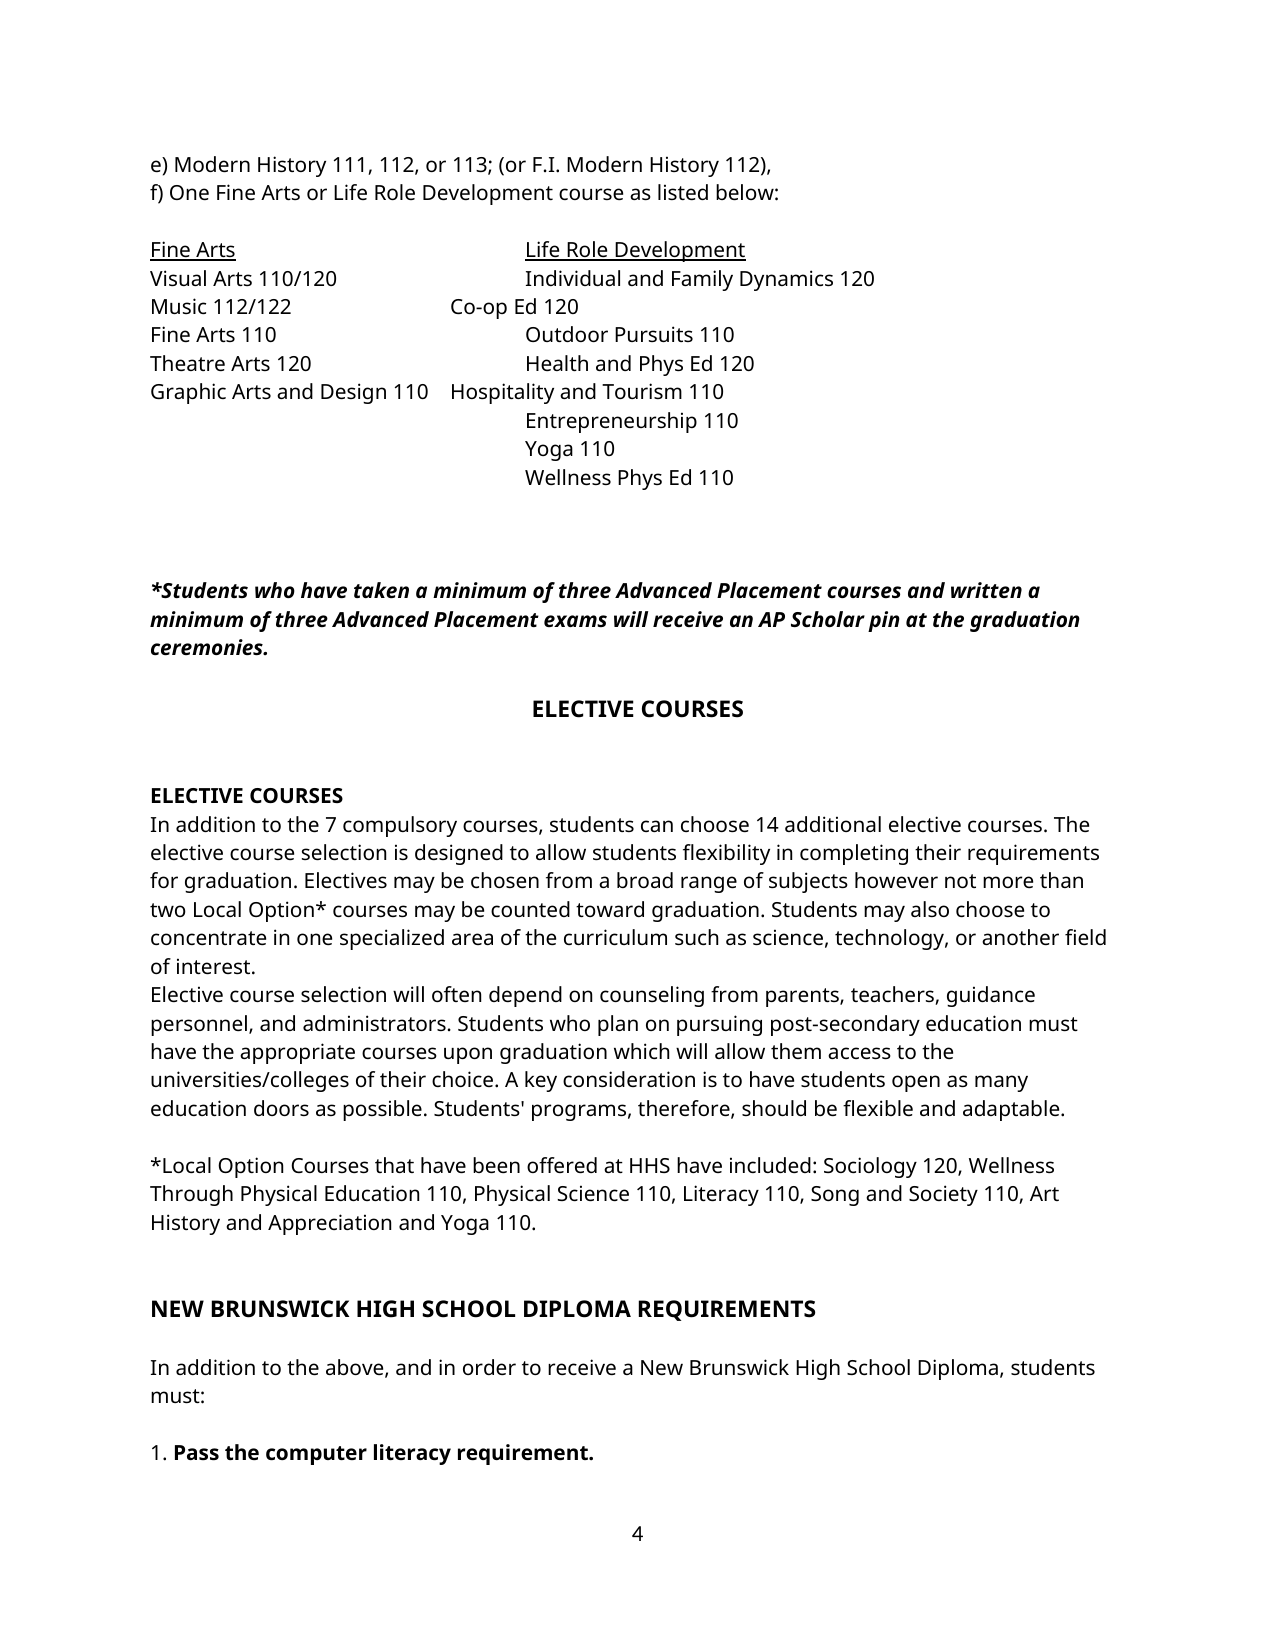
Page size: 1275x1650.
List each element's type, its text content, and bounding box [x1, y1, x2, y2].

text *Local Option Courses that have been offered at HHS have included: Sociology 120, Wellness Through Physical Education 110, Physical Science 110, Literacy 110, Song and Society 110, Art History and Appreciation and Yoga 110. [150, 1151, 1125, 1236]
text Music 112/122 Co-op Ed 120 [150, 292, 1125, 321]
text Graphic Arts and Design 110 Hospitality and Tourism 110 [150, 377, 1125, 406]
text ELECTIVE COURSES [150, 693, 1125, 724]
text Elective course selection will often depend on counseling from parents, teachers, guidance personnel, and administrators. Students who plan on pursuing post-secondary education must have the appropriate courses upon graduation which will allow them access to the universities/colleges of their choice. A key consideration is to have students open as many education doors as possible. Students' programs, therefore, should be flexible and adaptable. [150, 980, 1125, 1122]
text Wellness Phys Ed 110 [150, 463, 1125, 491]
text Entrepreneurship 110 [150, 406, 1125, 434]
text Fine Arts 110 Outdoor Pursuits 110 [150, 321, 1125, 349]
text f) One Fine Arts or Life Role Development course as listed below: [150, 178, 1125, 207]
text Fine Arts Life Role Development [150, 235, 1125, 264]
text Theatre Arts 120 Health and Phys Ed 120 [150, 349, 1125, 377]
text In addition to the above, and in order to receive a New Brunswick High School Diploma, students must: [150, 1353, 1125, 1410]
text e) Modern History 111, 112, or 113; (or F.I. Modern History 112), [150, 150, 1125, 178]
text Yoga 110 [150, 434, 1125, 463]
text 1. Pass the computer literacy requirement. [150, 1438, 1125, 1467]
text ELECTIVE COURSES [150, 781, 1125, 810]
text In addition to the 7 compulsory courses, students can choose 14 additional elective courses. The elective course selection is designed to allow students flexibility in completing their requirements for graduation. Electives may be chosen from a broad range of subjects however not more than two Local Option* courses may be counted toward graduation. Students may also choose to concentrate in one specialized area of the curriculum such as science, technology, or another field of interest. [150, 810, 1125, 980]
text Visual Arts 110/120 Individual and Family Dynamics 120 [150, 264, 1125, 292]
text NEW BRUNSWICK HIGH SCHOOL DIPLOMA REQUIREMENTS [150, 1293, 1125, 1324]
text *Students who have taken a minimum of three Advanced Placement courses and written a minimum of three Advanced Placement exams will receive an AP Scholar pin at the graduation ceremonies. [150, 577, 1125, 662]
